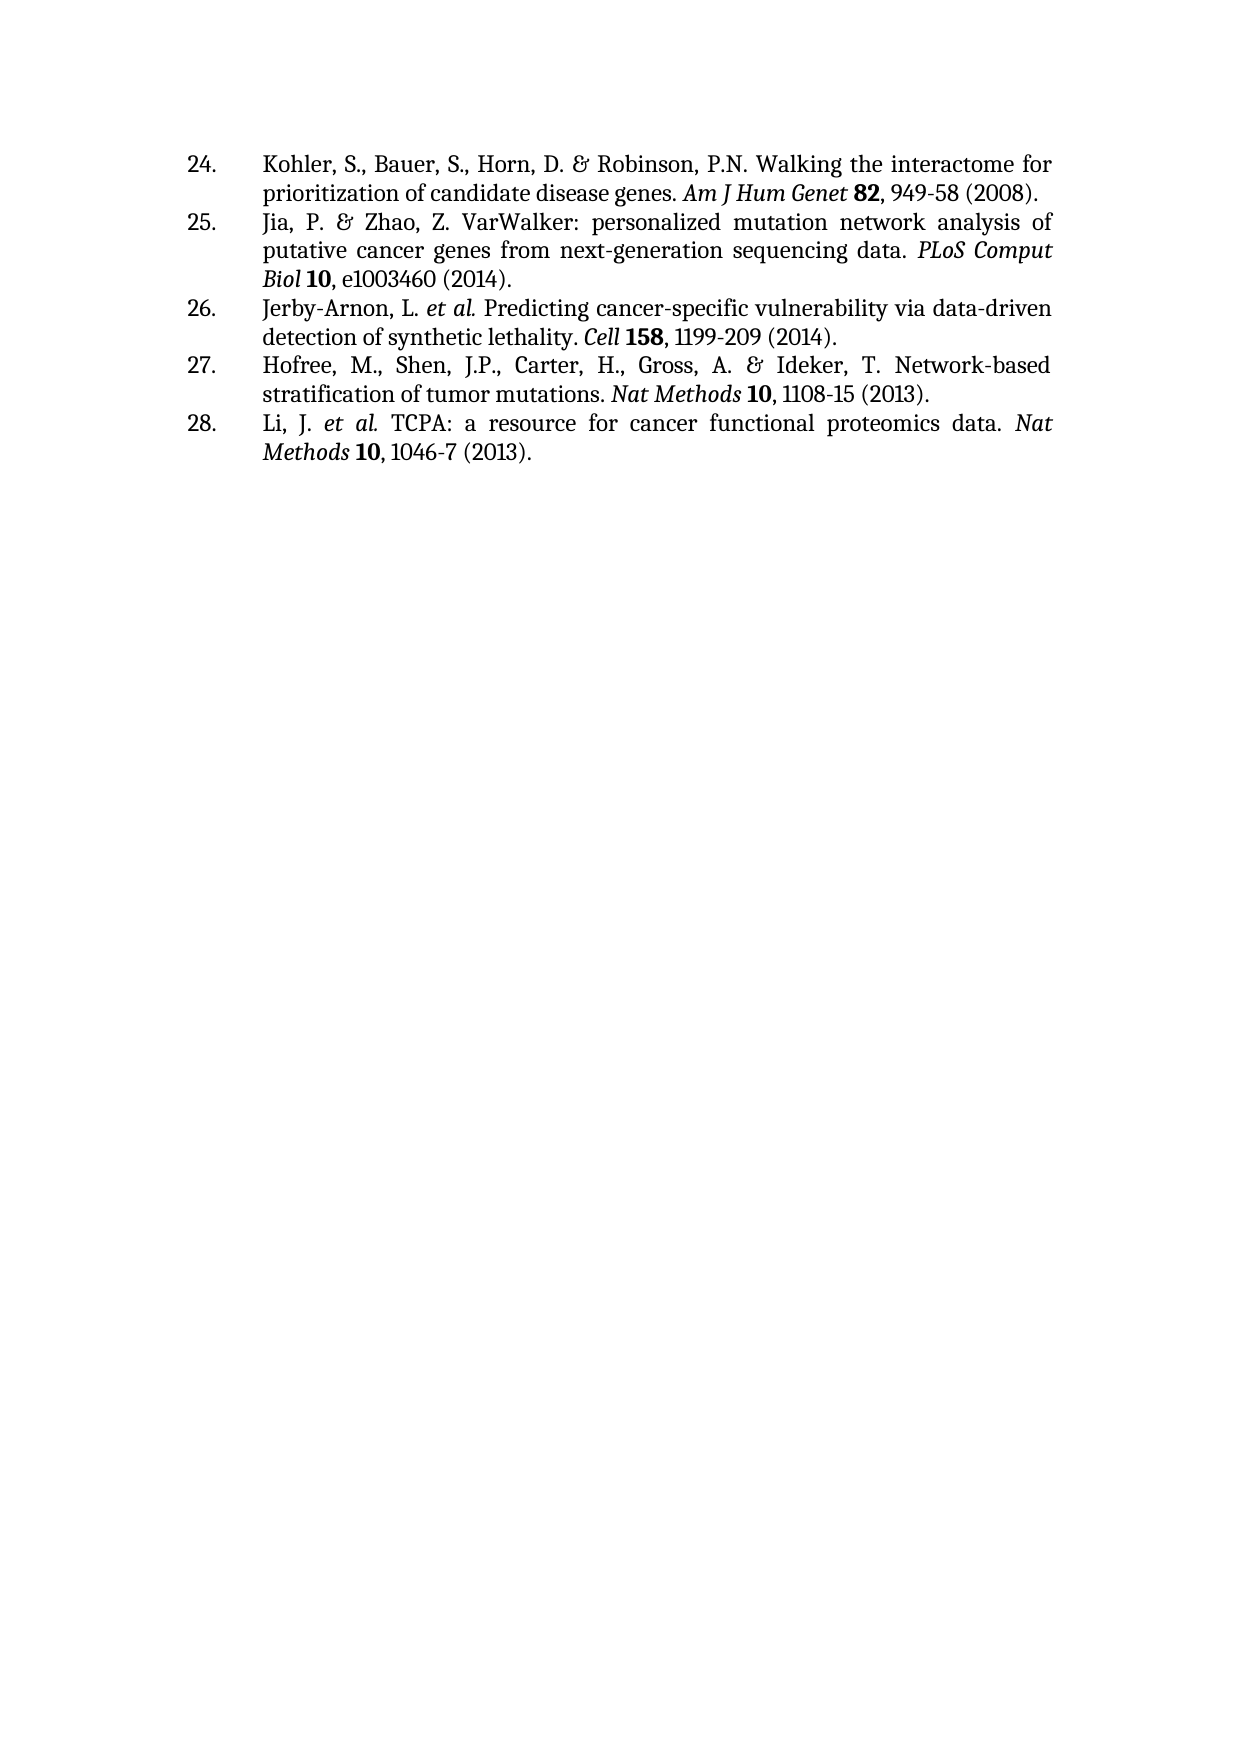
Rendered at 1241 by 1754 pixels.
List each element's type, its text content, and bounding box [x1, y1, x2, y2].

text 28. Li, J. et al. TCPA: a resource for cancer functional proteomics data. Nat Methods 10, 1046-7 (2013). [187, 409, 1053, 466]
text 24. Kohler, S., Bauer, S., Horn, D. & Robinson, P.N. Walking the interactome for prioritization of candidate disease genes. Am J Hum Genet 82, 949-58 (2008). [187, 150, 1053, 207]
text 26. Jerby-Arnon, L. et al. Predicting cancer-specific vulnerability via data-driven detection of synthetic lethality. Cell 158, 1199-209 (2014). [187, 294, 1053, 351]
text 25. Jia, P. & Zhao, Z. VarWalker: personalized mutation network analysis of putative cancer genes from next-generation sequencing data. PLoS Comput Biol 10, e1003460 (2014). [187, 207, 1053, 294]
text 27. Hofree, M., Shen, J.P., Carter, H., Gross, A. & Ideker, T. Network-based stratification of tumor mutations. Nat Methods 10, 1108-15 (2013). [187, 351, 1053, 409]
